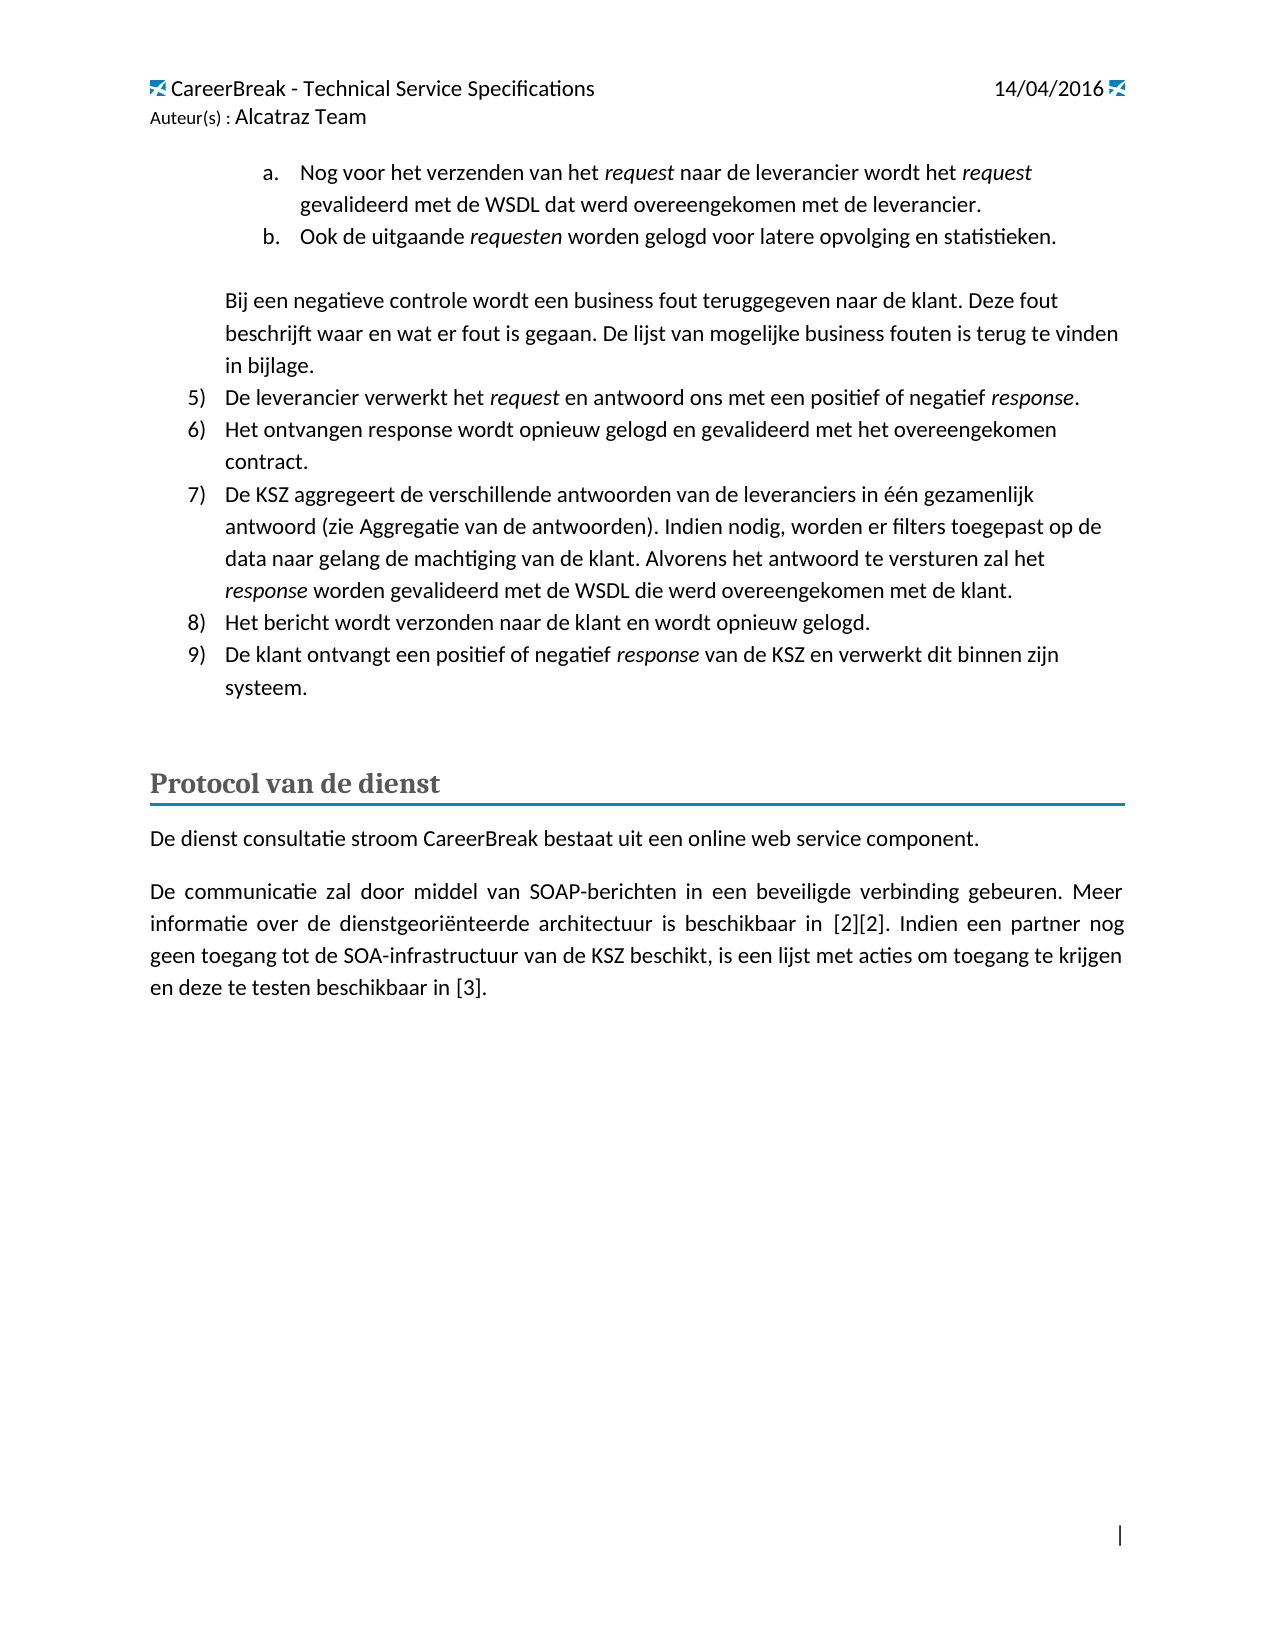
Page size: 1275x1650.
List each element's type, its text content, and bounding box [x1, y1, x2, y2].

list De klant ontvangt een positief of negatief response van de KSZ en verwerkt dit binnen zijn systeem. [187, 641, 1125, 701]
list De leverancier verwerkt het request en antwoord ons met een positief of negatief response. [187, 383, 1125, 411]
list De KSZ aggregeert de verschillende antwoorden van de leveranciers in één gezamenlijk antwoord (zie Aggregatie van de antwoorden). Indien nodig, worden er filters toegepast op de data naar gelang de machtiging van de klant. Alvorens het antwoord te versturen zal het response worden gevalideerd met de WSDL die werd overeengekomen met de klant. [187, 480, 1125, 604]
list Ook de uitgaande requesten worden gelogd voor latere opvolging en statistieken. [262, 222, 1125, 250]
list Bij een negatieve controle wordt een business fout teruggegeven naar de klant. Deze fout beschrijft waar en wat er fout is gegaan. De lijst van mogelijke business fouten is terug te vinden in bijlage. [225, 287, 1125, 379]
subtitle Protocol van de dienst [150, 767, 1125, 803]
text De communicatie zal door middel van SOAP-berichten in een beveiligde verbinding gebeuren. Meer informatie over de dienstgeoriënteerde architectuur is beschikbaar in [2]. Indien een partner nog geen toegang tot de SOA-infrastructuur van de KSZ beschikt, is een lijst met acties om toegang te krijgen en deze te testen beschikbaar in [3]. [150, 877, 1125, 1001]
list Nog voor het verzenden van het request naar de leverancier wordt het request gevalideerd met de WSDL dat werd overeengekomen met de leverancier. [262, 158, 1125, 218]
list Het bericht wordt verzonden naar de klant en wordt opnieuw gelogd. [187, 608, 1125, 636]
picture [1109, 83, 1125, 96]
text De dienst consultatie stroom CareerBreak bestaat uit een online web service component. [150, 824, 1125, 852]
list Het ontvangen response wordt opnieuw gelogd en gevalideerd met het overeengekomen contract. [187, 415, 1125, 476]
picture [150, 85, 166, 96]
